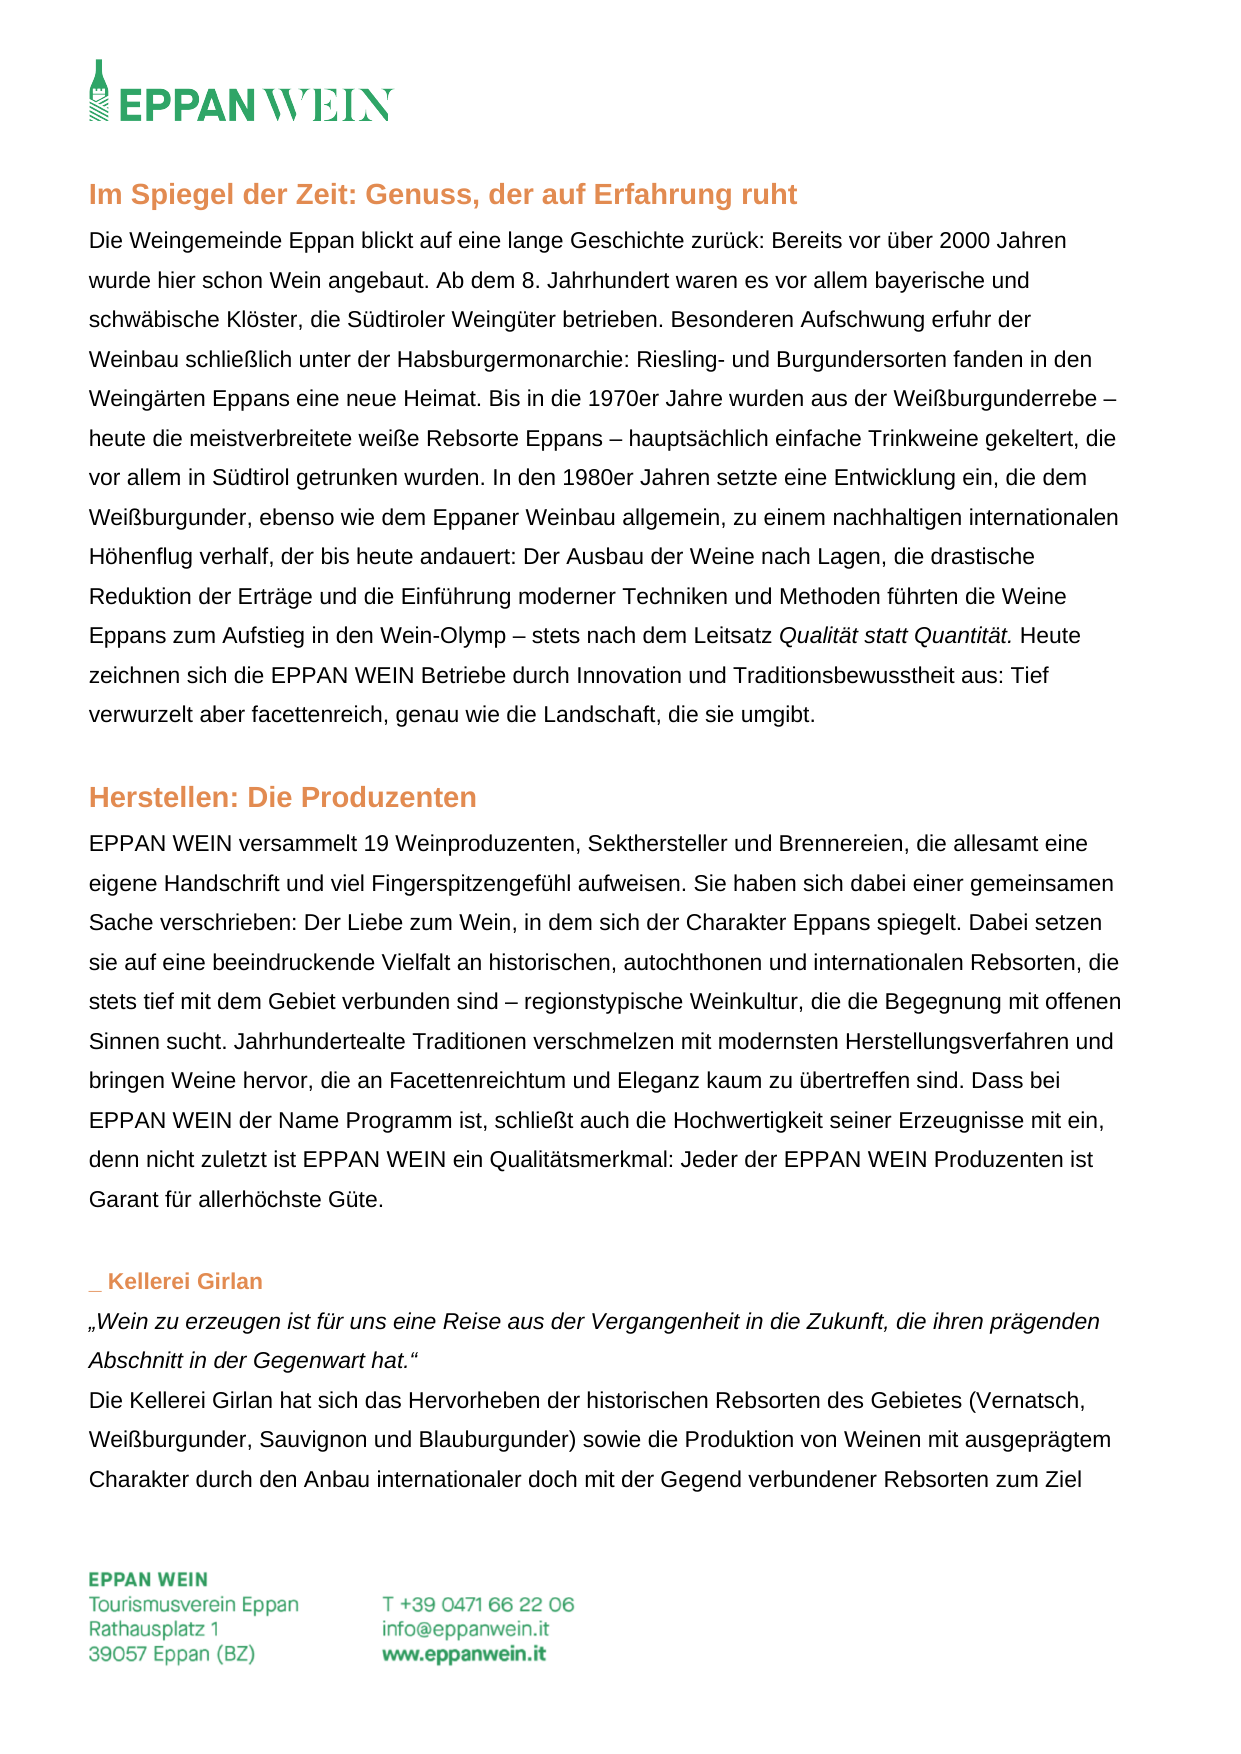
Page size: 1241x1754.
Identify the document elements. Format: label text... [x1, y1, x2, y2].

picture [73, 43, 411, 137]
text Im Spiegel der Zeit: Genuss, der auf Erfahrung ruht [88, 177, 1122, 211]
text „Wein zu erzeugen ist für uns eine Reise aus der Vergangenheit in die Zukunft, die ihren prägenden Abschnitt in der Gegenwart hat.“ [88, 1308, 1122, 1374]
text Herstellen: Die Produzenten [88, 780, 1122, 814]
text _ Kellerei Girlan [88, 1268, 1122, 1295]
picture [88, 1565, 580, 1679]
text EPPAN WEIN versammelt 19 Weinproduzenten, Sekthersteller und Brennereien, die allesamt eine eigene Handschrift und viel Fingerspitzengefühl aufweisen. Sie haben sich dabei einer gemeinsamen Sache verschrieben: Der Liebe zum Wein, in dem sich der Charakter Eppans spiegelt. Dabei setzen sie auf eine beeindruckende Vielfalt an historischen, autochthonen und internationalen Rebsorten, die stets tief mit dem Gebiet verbunden sind – regionstypische Weinkultur, die die Begegnung mit offenen Sinnen sucht. Jahrhundertealte Traditionen verschmelzen mit modernsten Herstellungsverfahren und bringen Weine hervor, die an Facettenreichtum und Eleganz kaum zu übertreffen sind. Dass bei EPPAN WEIN der Name Programm ist, schließt auch die Hochwertigkeit seiner Erzeugnisse mit ein, denn nicht zuletzt ist EPPAN WEIN ein Qualitätsmerkmal: Jeder der EPPAN WEIN Produzenten ist Garant für allerhöchste Güte. [88, 830, 1122, 1212]
text Die Weingemeinde Eppan blickt auf eine lange Geschichte zurück: Bereits vor über 2000 Jahren wurde hier schon Wein angebaut. Ab dem 8. Jahrhundert waren es vor allem bayerische und schwäbische Klöster, die Südtiroler Weingüter betrieben. Besonderen Aufschwung erfuhr der Weinbau schließlich unter der Habsburgermonarchie: Riesling- und Burgundersorten fanden in den Weingärten Eppans eine neue Heimat. Bis in die 1970er Jahre wurden aus der Weißburgunderrebe – heute die meistverbreitete weiße Rebsorte Eppans – hauptsächlich einfache Trinkweine gekeltert, die vor allem in Südtirol getrunken wurden. In den 1980er Jahren setzte eine Entwicklung ein, die dem Weißburgunder, ebenso wie dem Eppaner Weinbau allgemein, zu einem nachhaltigen internationalen Höhenflug verhalf, der bis heute andauert: Der Ausbau der Weine nach Lagen, die drastische Reduktion der Erträge und die Einführung moderner Techniken und Methoden führten die Weine Eppans zum Aufstieg in den Wein-Olymp – stets nach dem Leitsatz Qualität statt Quantität. Heute zeichnen sich die EPPAN WEIN Betriebe durch Innovation und Traditionsbewusstheit aus: Tief verwurzelt aber facettenreich, genau wie die Landschaft, die sie umgibt. [88, 227, 1122, 727]
